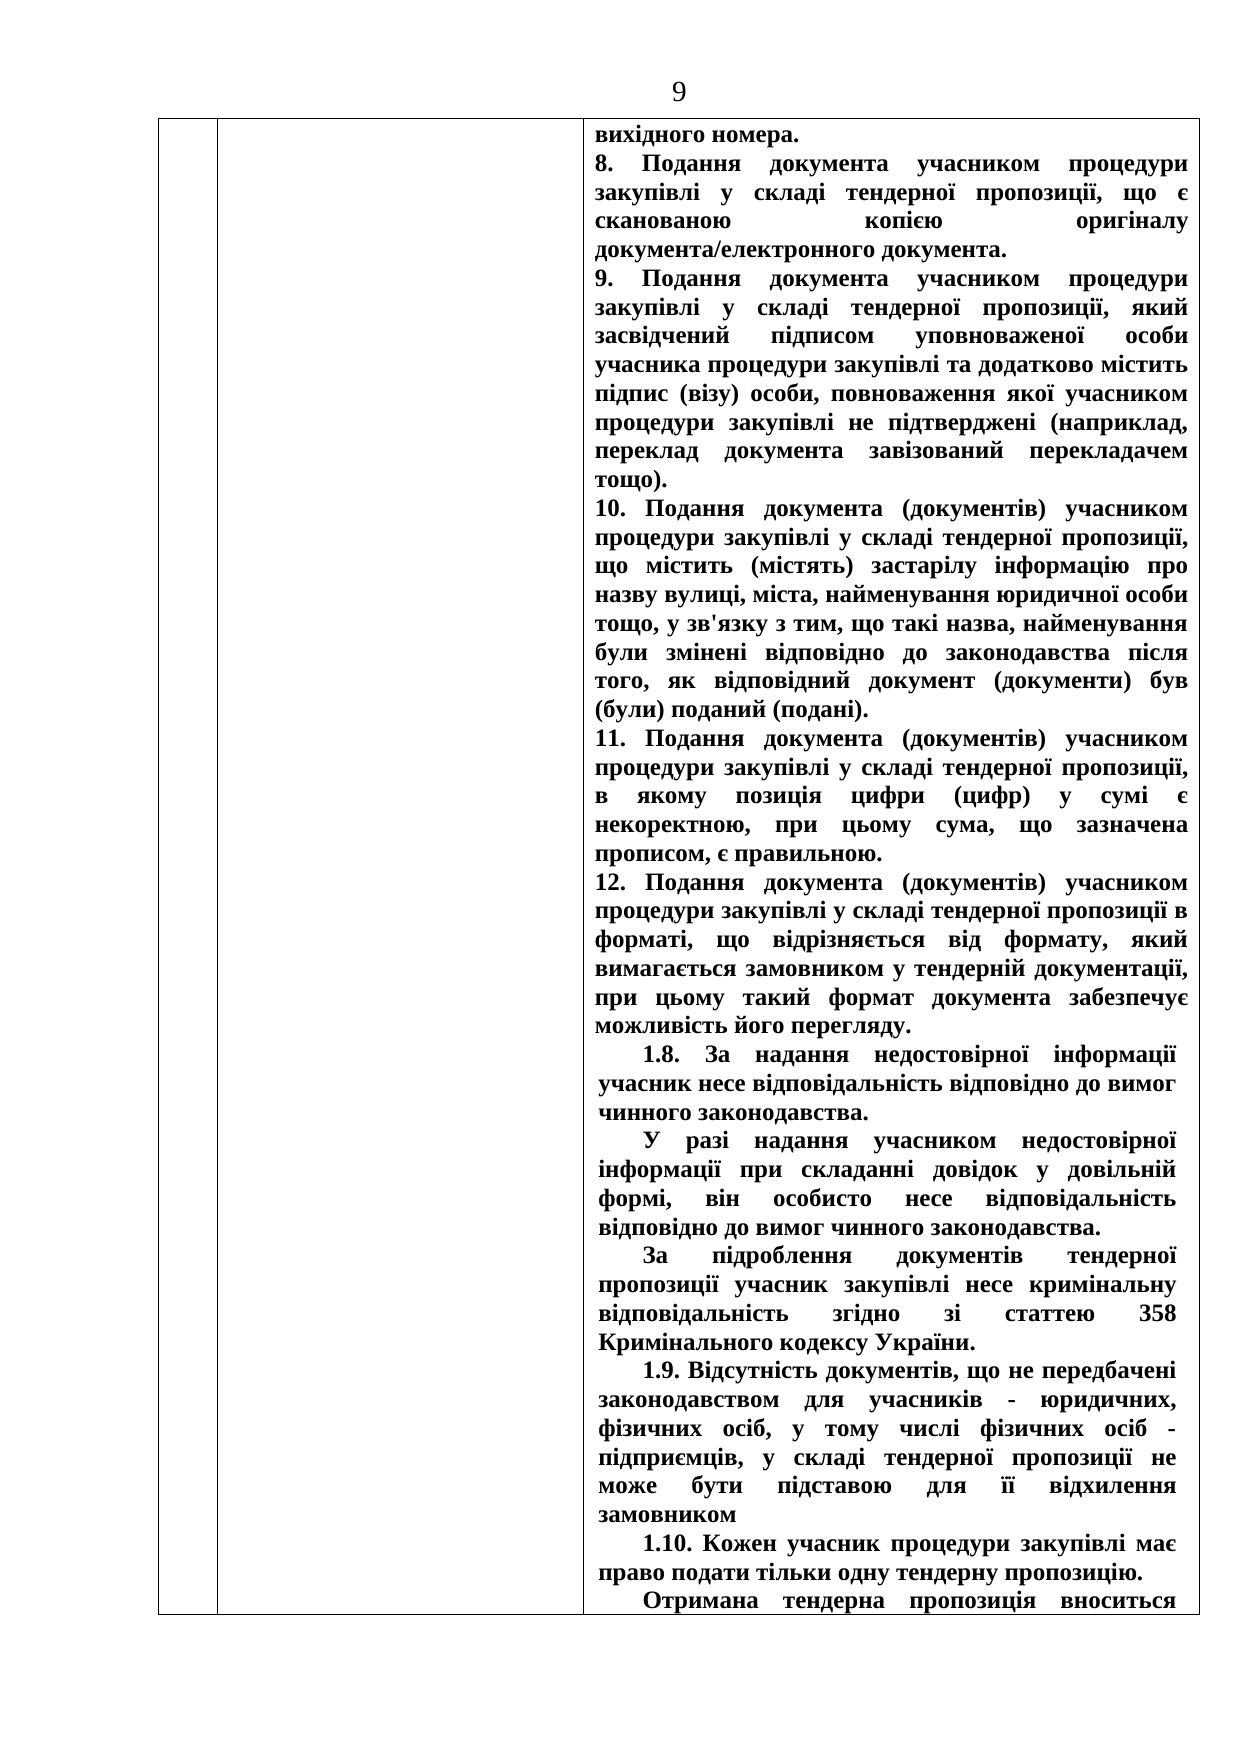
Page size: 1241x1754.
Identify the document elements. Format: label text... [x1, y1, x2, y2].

table_cell 1 [159, 119, 217, 1614]
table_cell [218, 119, 583, 1614]
